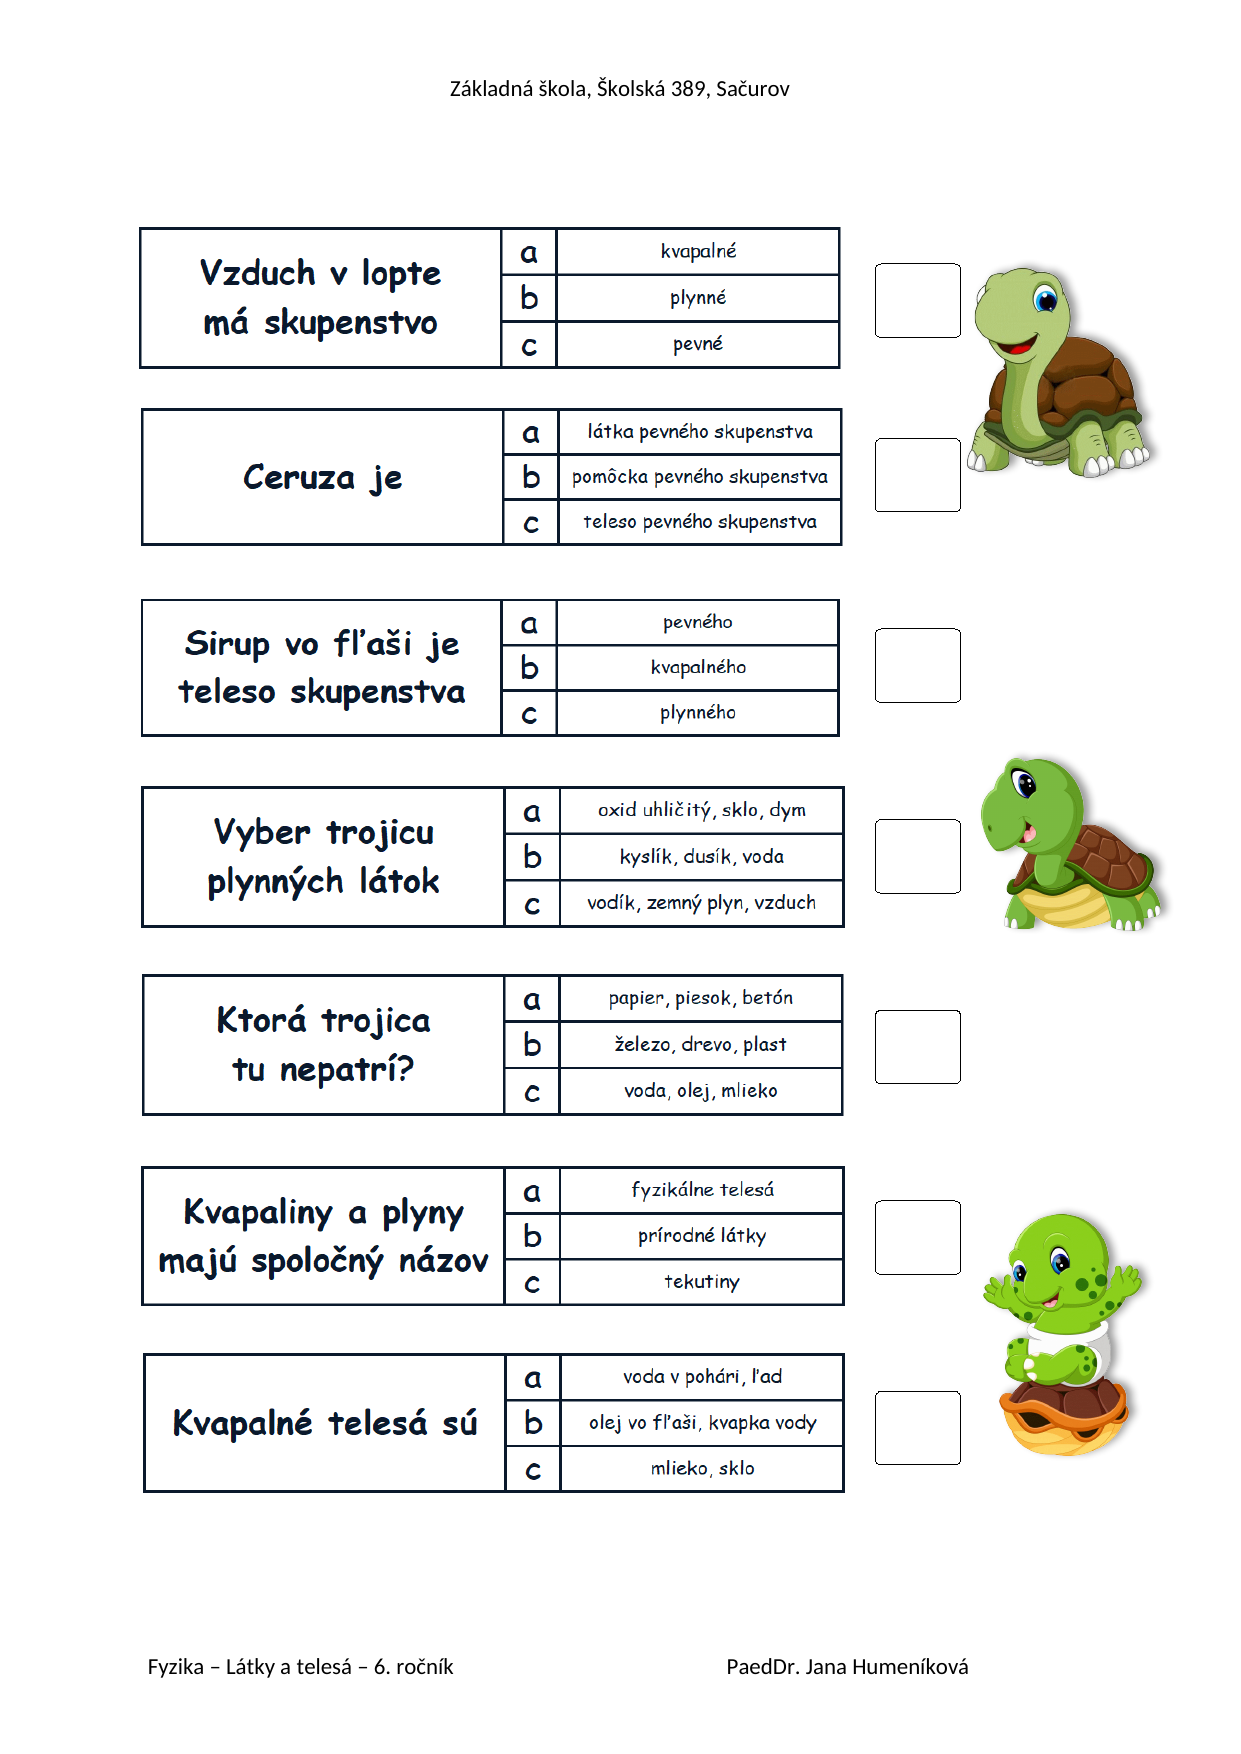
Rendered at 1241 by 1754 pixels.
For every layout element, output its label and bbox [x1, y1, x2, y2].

picture [981, 758, 1161, 931]
picture [139, 1348, 848, 1496]
picture [134, 223, 844, 370]
picture [139, 400, 848, 548]
picture [953, 1214, 1176, 1456]
picture [137, 969, 847, 1117]
picture [138, 783, 848, 930]
picture [134, 594, 844, 742]
picture [967, 268, 1150, 478]
picture [139, 1161, 848, 1308]
